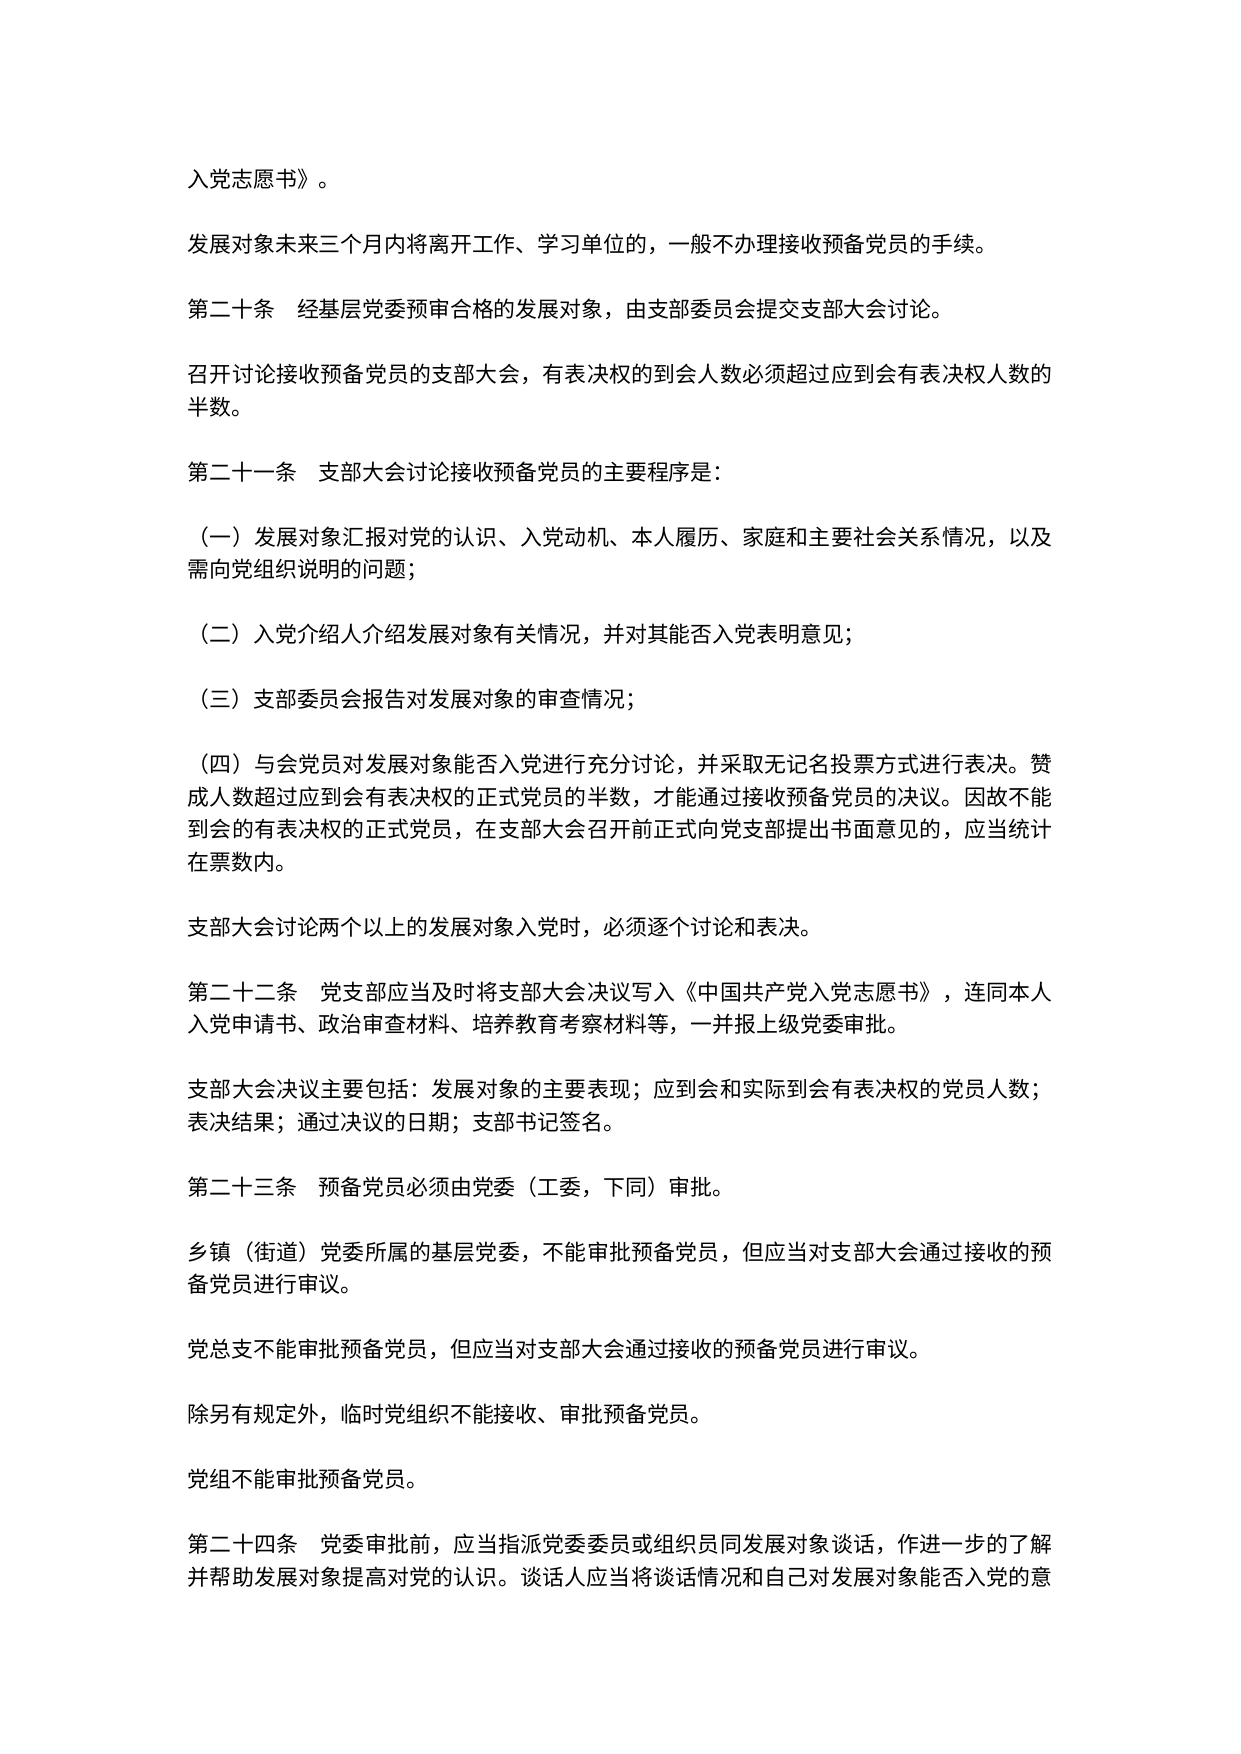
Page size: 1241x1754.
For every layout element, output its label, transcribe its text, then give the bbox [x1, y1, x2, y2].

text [187, 1527, 1053, 1592]
text 党组不能审批预备党员。 [187, 1462, 1053, 1494]
text （三）支部委员会报告对发展对象的审查情况； [187, 682, 1053, 714]
text （四）与会党员对发展对象能否入党进行充分讨论，并采取无记名投票方式进行表决。赞成人数超过应到会有表决权的正式党员的半数，才能通过接收预备党员的决议。因故不能到会的有表决权的正式党员，在支部大会召开前正式向党支部提出书面意见的，应当统计在票数内。 [187, 747, 1053, 877]
text 乡镇（街道）党委所属的基层党委，不能审批预备党员，但应当对支部大会通过接收的预备党员进行审议。 [187, 1234, 1053, 1299]
text 党总支不能审批预备党员，但应当对支部大会通过接收的预备党员进行审议。 [187, 1332, 1053, 1364]
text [187, 162, 1053, 194]
text 发展对象未来三个月内将离开工作、学习单位的，一般不办理接收预备党员的手续。 [187, 227, 1053, 259]
text 第二十二条 党支部应当及时将支部大会决议写入《中国共产党入党志愿书》，连同本人入党申请书、政治审查材料、培养教育考察材料等，一并报上级党委审批。 [187, 974, 1053, 1039]
text 第二十三条 预备党员必须由党委（工委，下同）审批。 [187, 1169, 1053, 1202]
text 除另有规定外，临时党组织不能接收、审批预备党员。 [187, 1397, 1053, 1429]
text 第二十条 经基层党委预审合格的发展对象，由支部委员会提交支部大会讨论。 [187, 292, 1053, 324]
text 支部大会讨论两个以上的发展对象入党时，必须逐个讨论和表决。 [187, 909, 1053, 942]
text （一）发展对象汇报对党的认识、入党动机、本人履历、家庭和主要社会关系情况，以及需向党组织说明的问题； [187, 519, 1053, 584]
text 支部大会决议主要包括：发展对象的主要表现；应到会和实际到会有表决权的党员人数；表决结果；通过决议的日期；支部书记签名。 [187, 1072, 1053, 1137]
text （二）入党介绍人介绍发展对象有关情况，并对其能否入党表明意见； [187, 617, 1053, 649]
text 第二十一条 支部大会讨论接收预备党员的主要程序是： [187, 454, 1053, 487]
text 召开讨论接收预备党员的支部大会，有表决权的到会人数必须超过应到会有表决权人数的半数。 [187, 357, 1053, 422]
